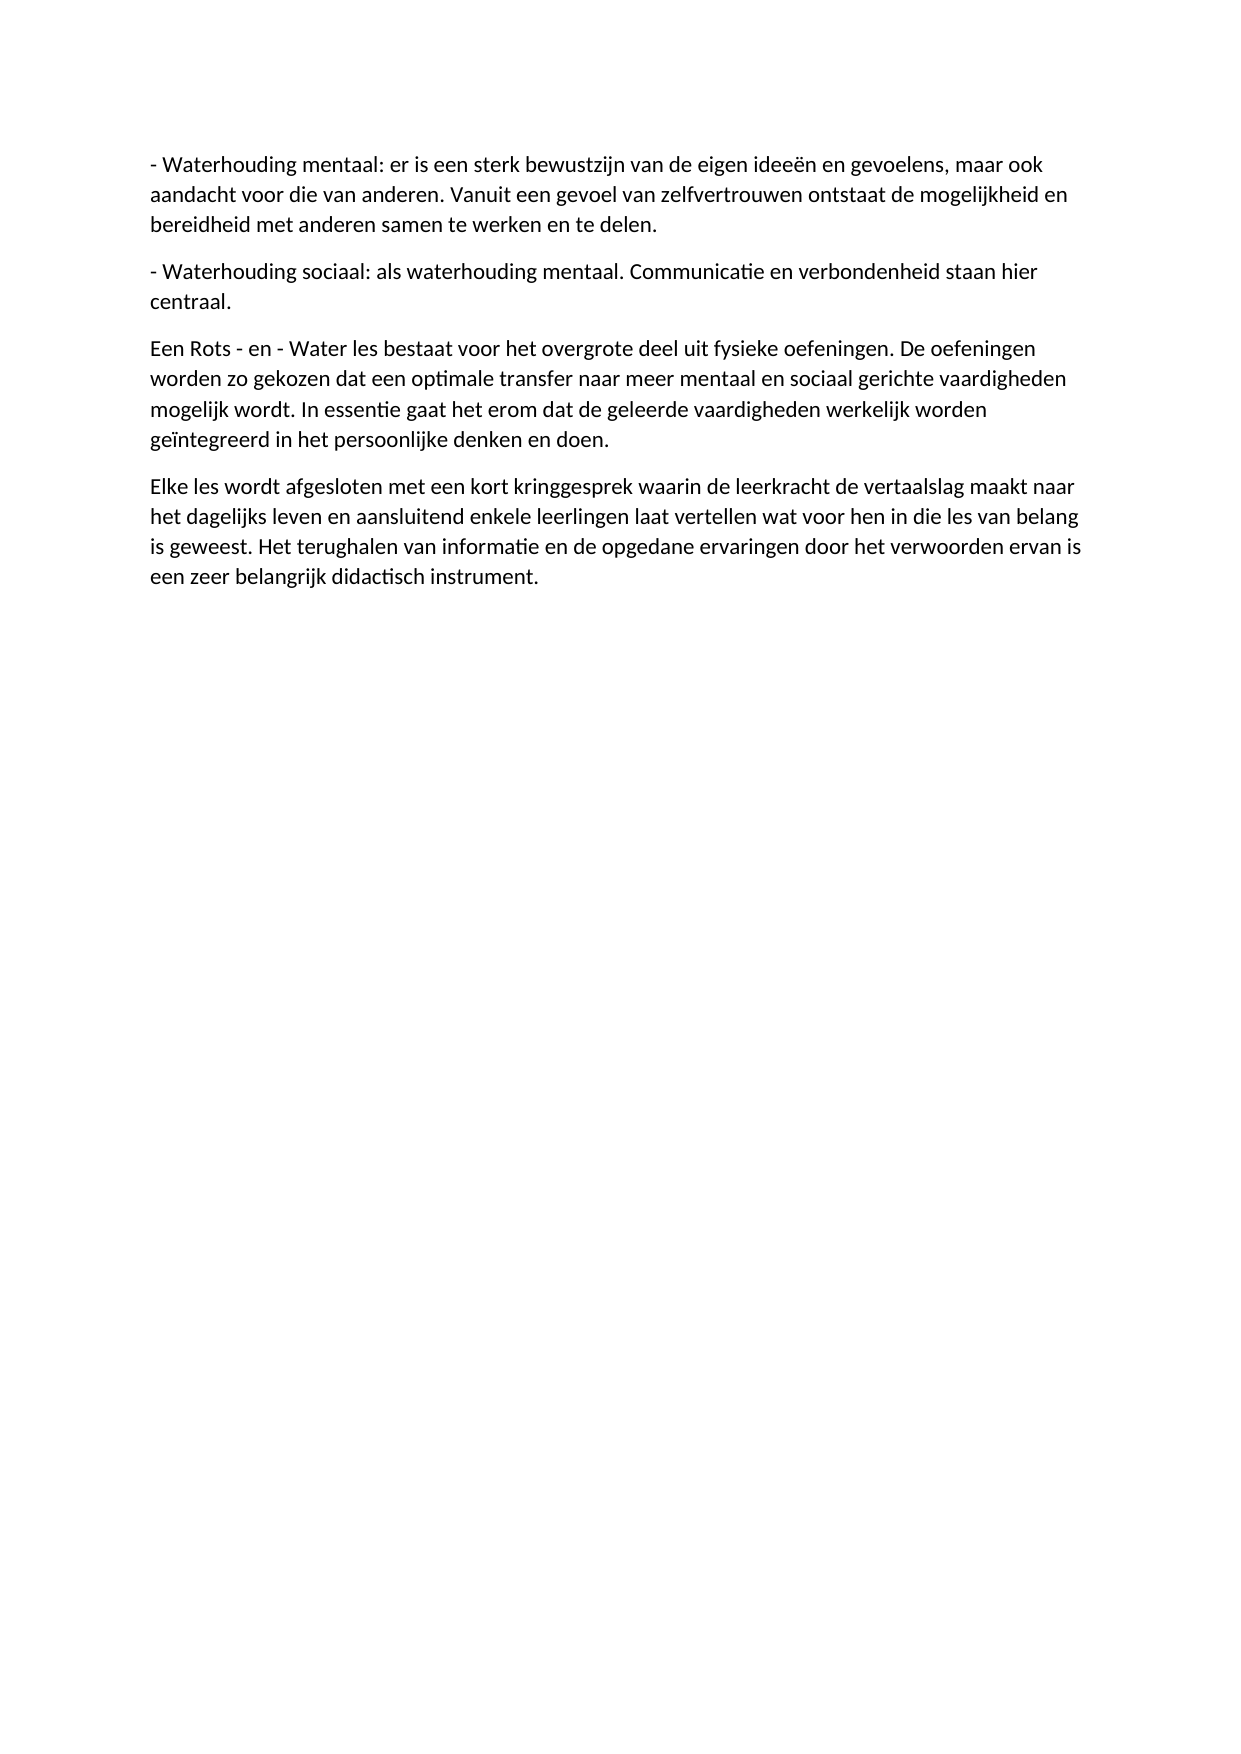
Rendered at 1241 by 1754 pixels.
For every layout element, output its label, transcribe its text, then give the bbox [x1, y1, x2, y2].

text Elke les wordt afgesloten met een kort kringgesprek waarin de leerkracht de vertaalslag maakt naar het dagelijks leven en aansluitend enkele leerlingen laat vertellen wat voor hen in die les van belang is geweest. Het terughalen van informatie en de opgedane ervaringen door het verwoorden ervan is een zeer belangrijk didactisch instrument. [150, 472, 1090, 591]
text Een Rots - en - Water les bestaat voor het overgrote deel uit fysieke oefeningen. De oefeningen worden zo gekozen dat een optimale transfer naar meer mentaal en sociaal gerichte vaardigheden mogelijk wordt. In essentie gaat het erom dat de geleerde vaardigheden werkelijk worden geïntegreerd in het persoonlijke denken en doen. [150, 334, 1090, 453]
text - Waterhouding sociaal: als waterhouding mentaal. Communicatie en verbondenheid staan hier centraal. [150, 257, 1090, 316]
text - Waterhouding mentaal: er is een sterk bewustzijn van de eigen ideeën en gevoelens, maar ook aandacht voor die van anderen. Vanuit een gevoel van zelfvertrouwen ontstaat de mogelijkheid en bereidheid met anderen samen te werken en te delen. [150, 150, 1090, 238]
